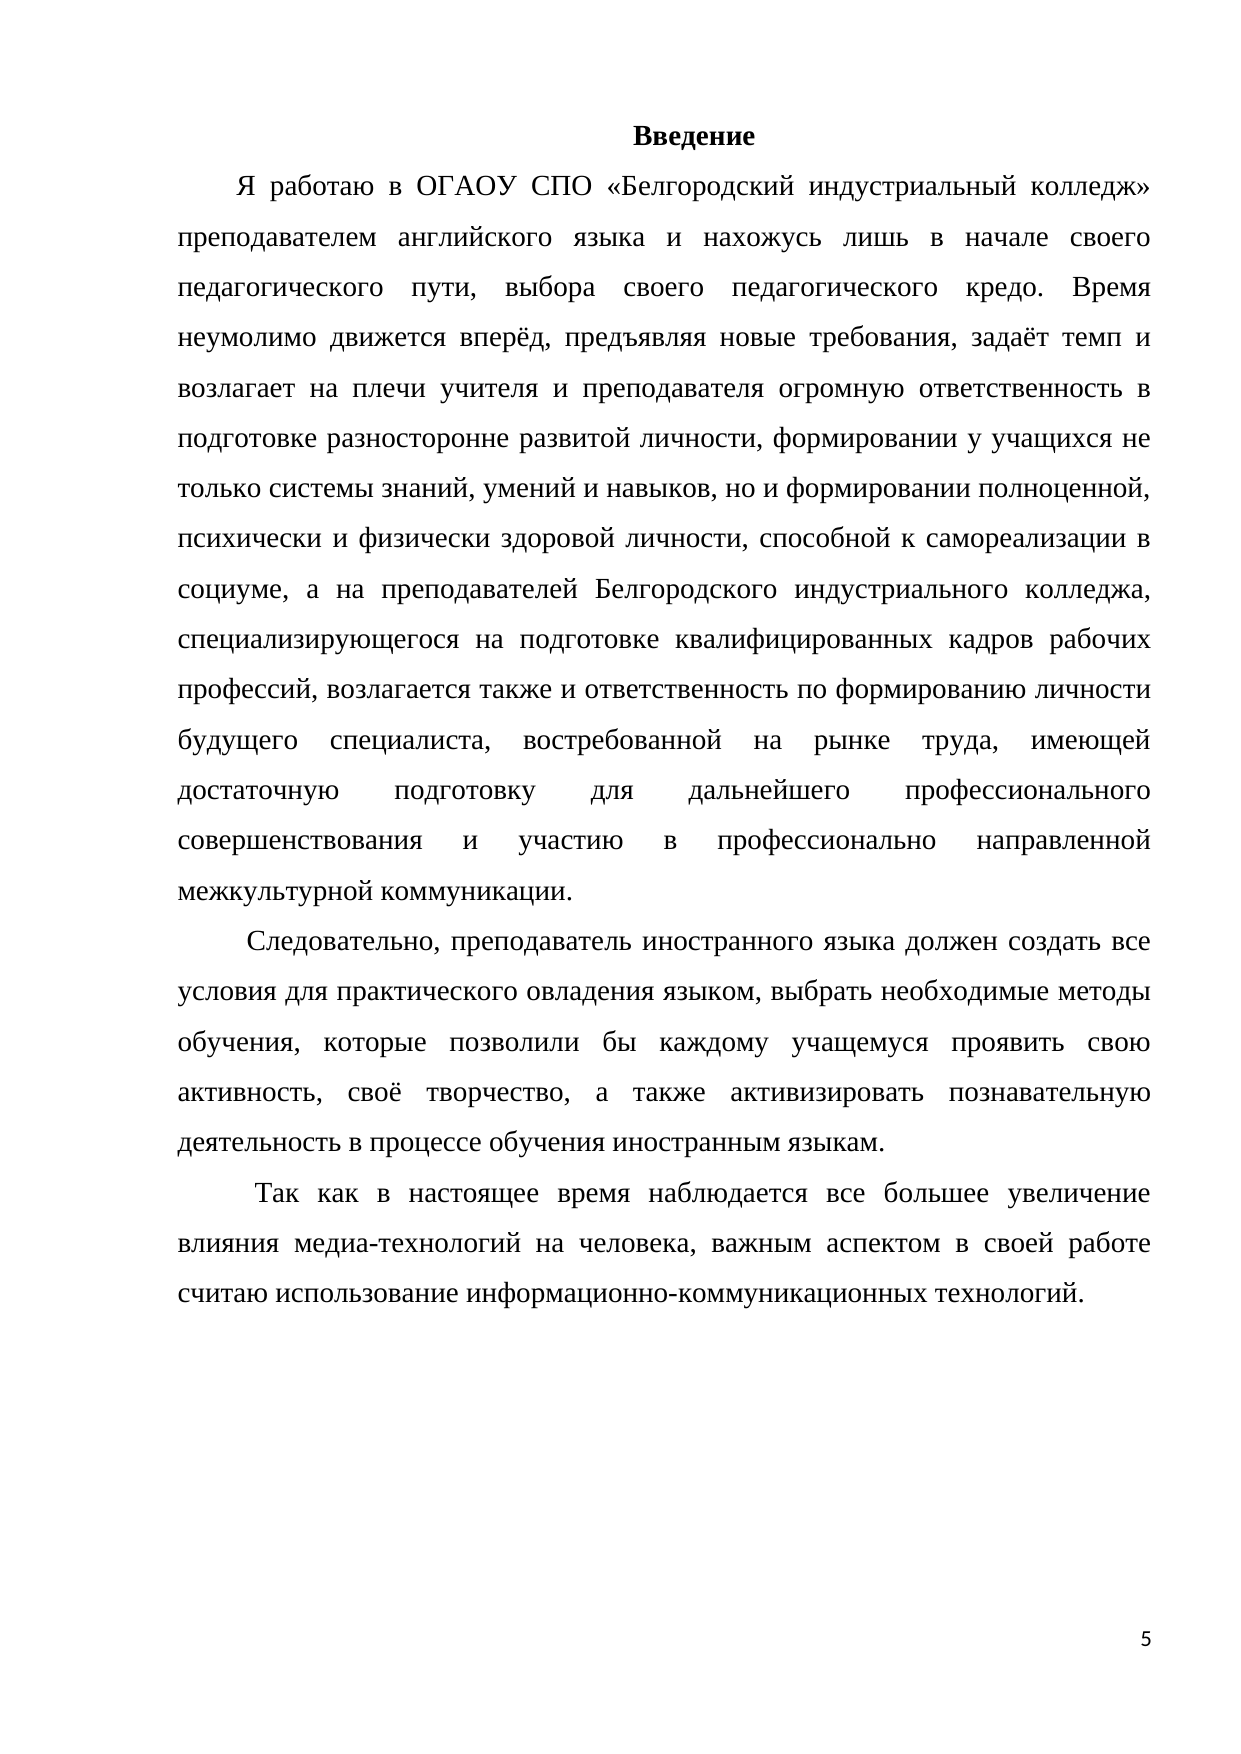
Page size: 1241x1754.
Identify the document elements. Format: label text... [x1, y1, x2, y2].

text Так как в настоящее время наблюдается все большее увеличение влияния медиа-технологий на человека, важным аспектом в своей работе считаю использование информационно-коммуникационных технологий. [177, 1175, 1152, 1309]
text Следовательно, преподаватель иностранного языка должен создать все условия для практического овладения языком, выбрать необходимые методы обучения, которые позволили бы каждому учащемуся проявить свою активность, своё творчество, а также активизировать познавательную деятельность в процессе обучения иностранным языкам. [177, 923, 1152, 1158]
text Я работаю в ОГАОУ СПО «Белгородский индустриальный колледж» преподавателем английского языка и нахожусь лишь в начале своего педагогического пути, выбора своего педагогического кредо. Время неумолимо движется вперёд, предъявляя новые требования, задаёт темп и возлагает на плечи учителя и преподавателя огромную ответственность в подготовке разносторонне развитой личности, формировании у учащихся не только системы знаний, умений и навыков, но и формировании полноценной, психически и физически здоровой личности, способной к самореализации в социуме, а на преподавателей Белгородского индустриального колледжа, специализирующегося на подготовке квалифицированных кадров рабочих профессий, возлагается также и ответственность по формированию личности будущего специалиста, востребованной на рынке труда, имеющей достаточную подготовку для дальнейшего профессионального совершенствования и участию в профессионально направленной межкультурной коммуникации. [177, 168, 1152, 906]
text Введение [177, 118, 1152, 152]
